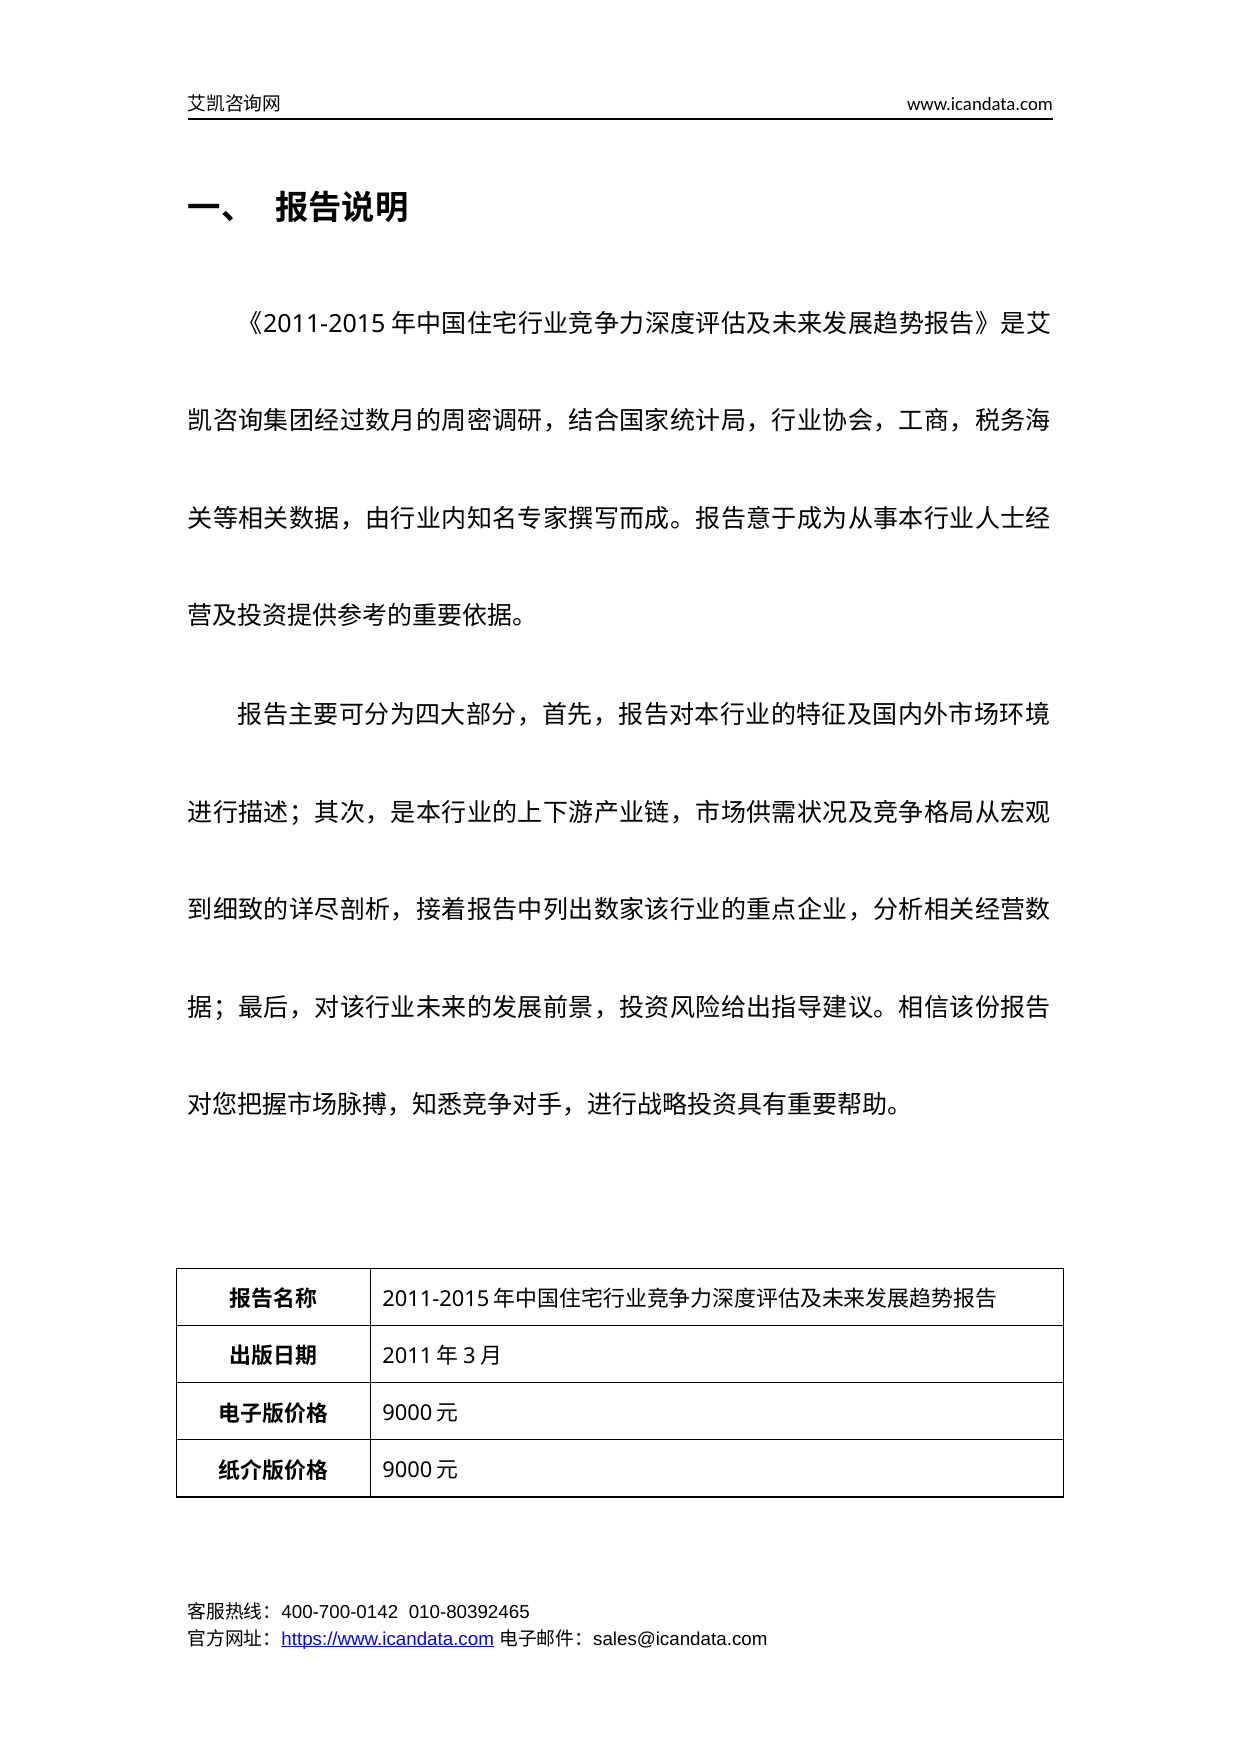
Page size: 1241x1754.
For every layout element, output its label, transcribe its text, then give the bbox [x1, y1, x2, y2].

text 报告主要可分为四大部分，首先，报告对本行业的特征及国内外市场环境进行描述；其次，是本行业的上下游产业链，市场供需状况及竞争格局从宏观到细致的详尽剖析，接着报告中列出数家该行业的重点企业，分析相关经营数据；最后，对该行业未来的发展前景，投资风险给出指导建议。相信该份报告对您把握市场脉搏，知悉竞争对手，进行战略投资具有重要帮助。 [187, 681, 1053, 1136]
text 《2011-2015年中国住宅行业竞争力深度评估及未来发展趋势报告》是艾凯咨询集团经过数月的周密调研，结合国家统计局，行业协会，工商，税务海关等相关数据，由行业内知名专家撰写而成。报告意于成为从事本行业人士经营及投资提供参考的重要依据。 [187, 289, 1053, 646]
subtitle 报告说明 [187, 172, 1053, 237]
table_cell 电子版价格 [177, 1383, 370, 1439]
table_header 报告名称 [177, 1269, 370, 1325]
table_cell 9000元 [371, 1383, 1063, 1439]
table_header 2011-2015年中国住宅行业竞争力深度评估及未来发展趋势报告 [371, 1269, 1063, 1325]
table_cell 2011年3月 [371, 1326, 1063, 1382]
table_cell 纸介版价格 [177, 1440, 370, 1496]
table_cell 9000元 [371, 1440, 1063, 1496]
table_cell 出版日期 [177, 1326, 370, 1382]
